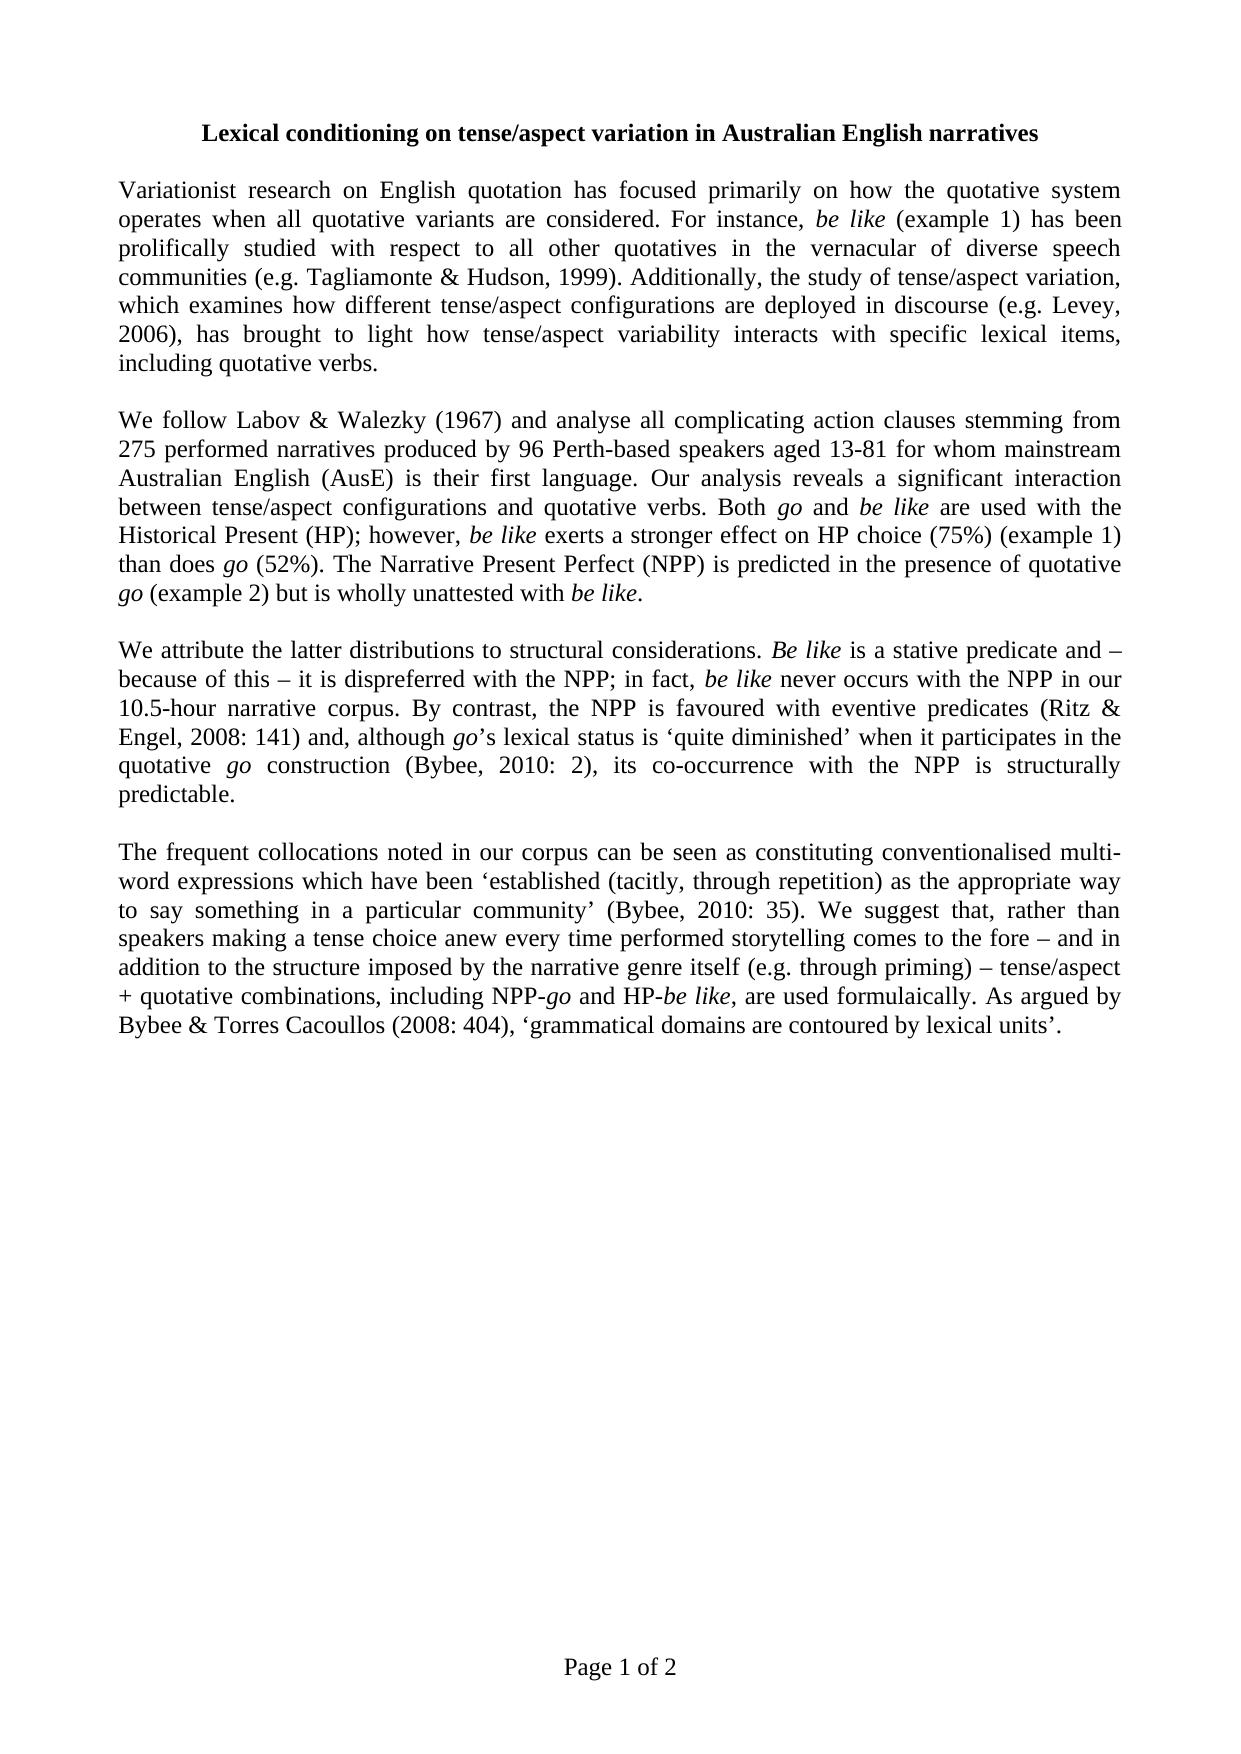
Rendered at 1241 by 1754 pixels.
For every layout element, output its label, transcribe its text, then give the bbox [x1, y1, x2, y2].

text The frequent collocations noted in our corpus can be seen as constituting conventionalised multi-word expressions which have been ‘established (tacitly, through repetition) as the appropriate way to say something in a particular community’ (Bybee, 2010: 35). We suggest that, rather than speakers making a tense choice anew every time performed storytelling comes to the fore – and in addition to the structure imposed by the narrative genre itself (e.g. through priming) – tense/aspect + quotative combinations, including NPP-go and HP-be like, are used formulaically. As argued by Bybee & Torres Cacoullos (2008: 404), ‘grammatical domains are contoured by lexical units’. [118, 837, 1122, 1038]
text Lexical conditioning on tense/aspect variation in Australian English narratives [118, 118, 1122, 147]
text We attribute the latter distributions to structural considerations. Be like is a stative predicate and – because of this – it is dispreferred with the NPP; in fact, be like never occurs with the NPP in our 10.5-hour narrative corpus. By contrast, the NPP is favoured with eventive predicates (Ritz & Engel, 2008: 141) and, although go’s lexical status is ‘quite diminished’ when it participates in the quotative go construction (Bybee, 2010: 2), its co-occurrence with the NPP is structurally predictable. [118, 636, 1122, 808]
text We follow Labov & Walezky (1967) and analyse all complicating action clauses stemming from 275 performed narratives produced by 96 Perth-based speakers aged 13-81 for whom mainstream Australian English (AusE) is their first language. Our analysis reveals a significant interaction between tense/aspect configurations and quotative verbs. Both go and be like are used with the Historical Present (HP); however, be like exerts a stronger effect on HP choice (75%) (example 1) than does go (52%). The Narrative Present Perfect (NPP) is predicted in the presence of quotative go (example 2) but is wholly unattested with be like. [118, 406, 1122, 607]
text Variationist research on English quotation has focused primarily on how the quotative system operates when all quotative variants are considered. For instance, be like (example 1) has been prolifically studied with respect to all other quotatives in the vernacular of diverse speech communities (e.g. Tagliamonte & Hudson, 1999). Additionally, the study of tense/aspect variation, which examines how different tense/aspect configurations are deployed in discourse (e.g. Levey, 2006), has brought to light how tense/aspect variability interacts with specific lexical items, including quotative verbs. [118, 176, 1122, 377]
